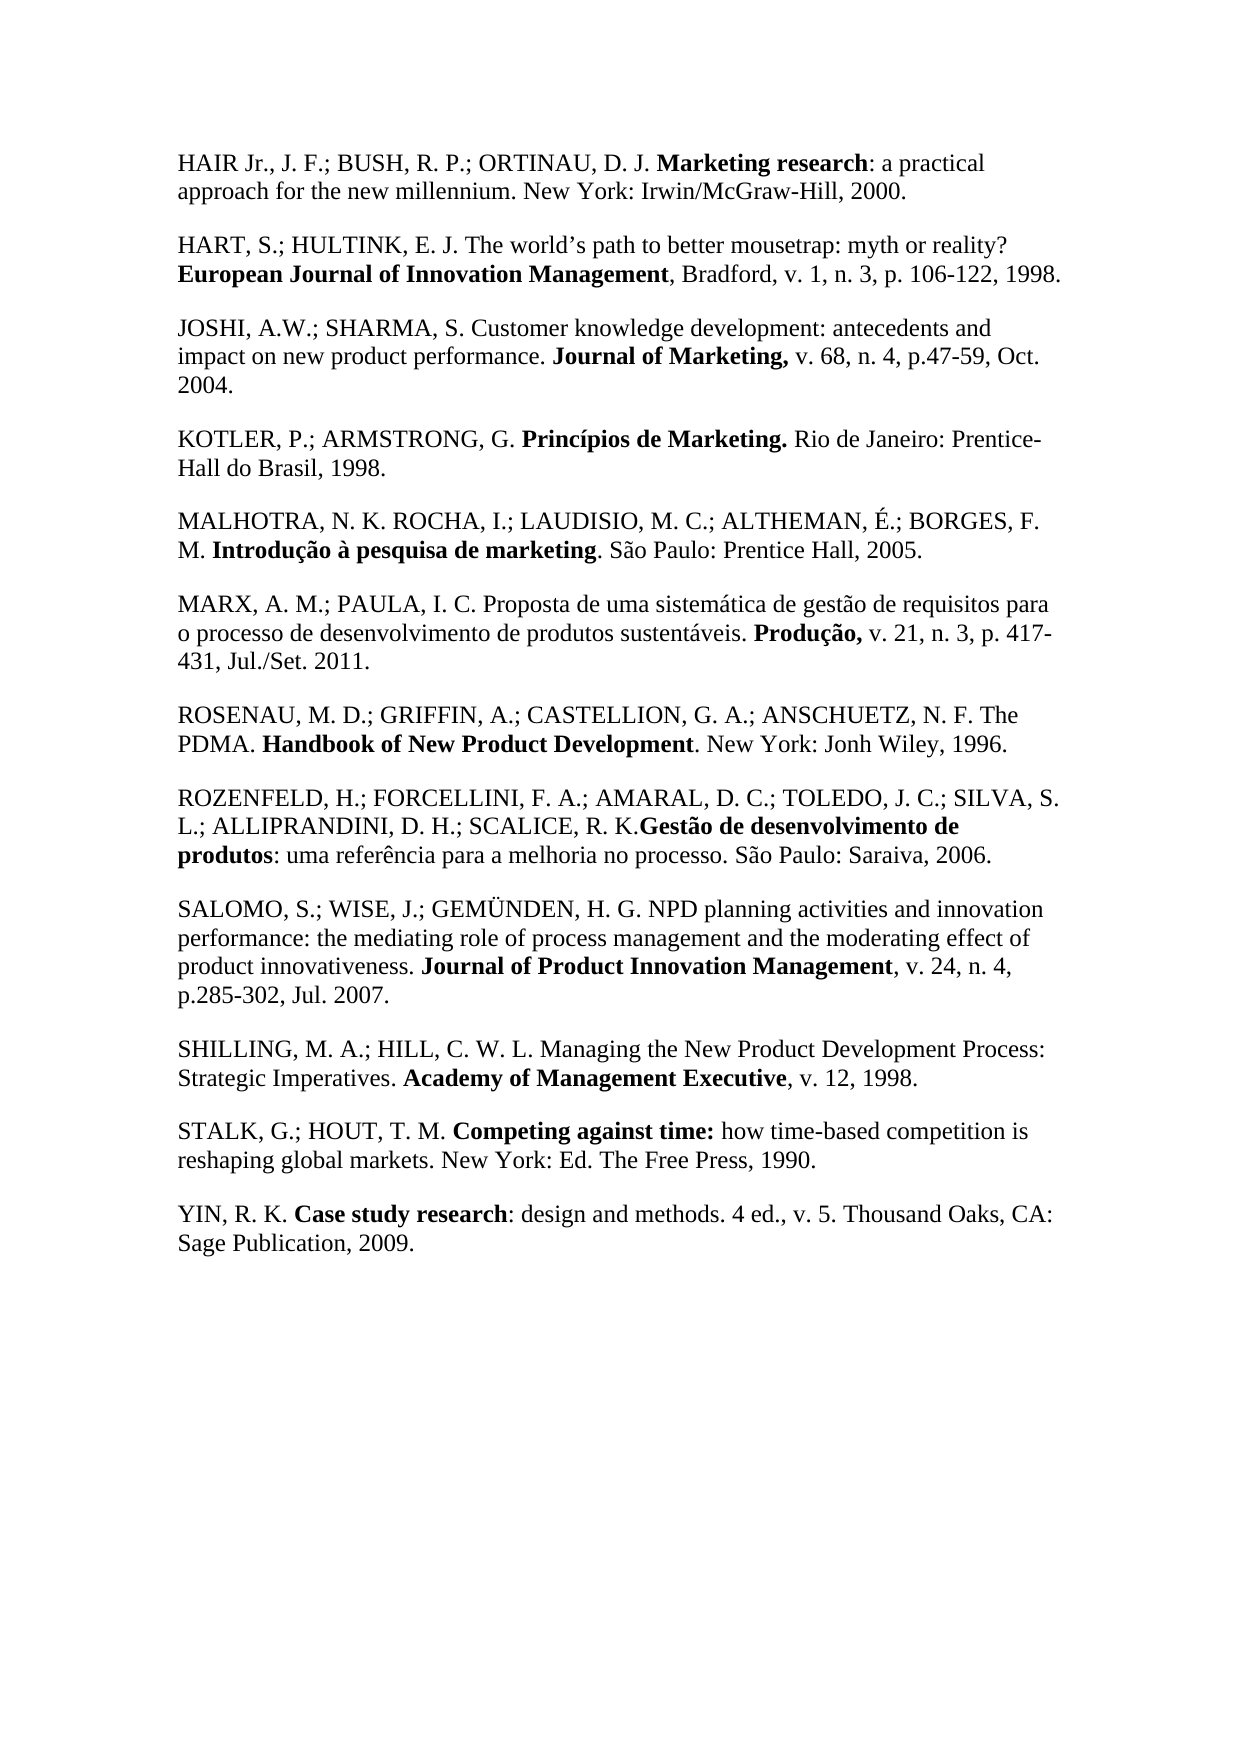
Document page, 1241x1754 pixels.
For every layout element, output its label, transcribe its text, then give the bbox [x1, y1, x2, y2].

text STALK, G.; HOUT, T. M. Competing against time: how time-based competition is reshaping global markets. New York: Ed. The Free Press, 1990. [177, 1116, 1063, 1174]
text ROSENAU, M. D.; GRIFFIN, A.; CASTELLION, G. A.; ANSCHUETZ, N. F. The PDMA. Handbook of New Product Development. New York: Jonh Wiley, 1996. [177, 700, 1063, 758]
text KOTLER, P.; ARMSTRONG, G. Princípios de Marketing. Rio de Janeiro: Prentice-Hall do Brasil, 1998. [177, 424, 1063, 481]
text HAIR Jr., J. F.; BUSH, R. P.; ORTINAU, D. J. Marketing research: a practical approach for the new millennium. New York: Irwin/McGraw-Hill, 2000. [177, 148, 1063, 205]
text JOSHI, A.W.; SHARMA, S. Customer knowledge development: antecedents and impact on new product performance. Journal of Marketing, v. 68, n. 4, p.47-59, Oct. 2004. [177, 313, 1063, 399]
text SALOMO, S.; WISE, J.; GEMÜNDEN, H. G. NPD planning activities and innovation performance: the mediating role of process management and the moderating effect of product innovativeness. Journal of Product Innovation Management, v. 24, n. 4, p.285-302, Jul. 2007. [177, 894, 1063, 1009]
text HART, S.; HULTINK, E. J. The world’s path to better mousetrap: myth or reality? European Journal of Innovation Management, Bradford, v. 1, n. 3, p. 106-122, 1998. [177, 230, 1063, 288]
text MARX, A. M.; PAULA, I. C. Proposta de uma sistemática de gestão de requisitos para o processo de desenvolvimento de produtos sustentáveis. Produção, v. 21, n. 3, p. 417-431, Jul./Set. 2011. [177, 589, 1063, 675]
text ROZENFELD, H.; FORCELLINI, F. A.; AMARAL, D. C.; TOLEDO, J. C.; SILVA, S. L.; ALLIPRANDINI, D. H.; SCALICE, R. K.Gestão de desenvolvimento de produtos: uma referência para a melhoria no processo. São Paulo: Saraiva, 2006. [177, 783, 1063, 869]
text SHILLING, M. A.; HILL, C. W. L. Managing the New Product Development Process: Strategic Imperatives. Academy of Management Executive, v. 12, 1998. [177, 1034, 1063, 1091]
text MALHOTRA, N. K. ROCHA, I.; LAUDISIO, M. C.; ALTHEMAN, É.; BORGES, F. M. Introdução à pesquisa de marketing. São Paulo: Prentice Hall, 2005. [177, 506, 1063, 564]
text YIN, R. K. Case study research: design and methods. 4 ed., v. 5. Thousand Oaks, CA: Sage Publication, 2009. [177, 1199, 1063, 1256]
